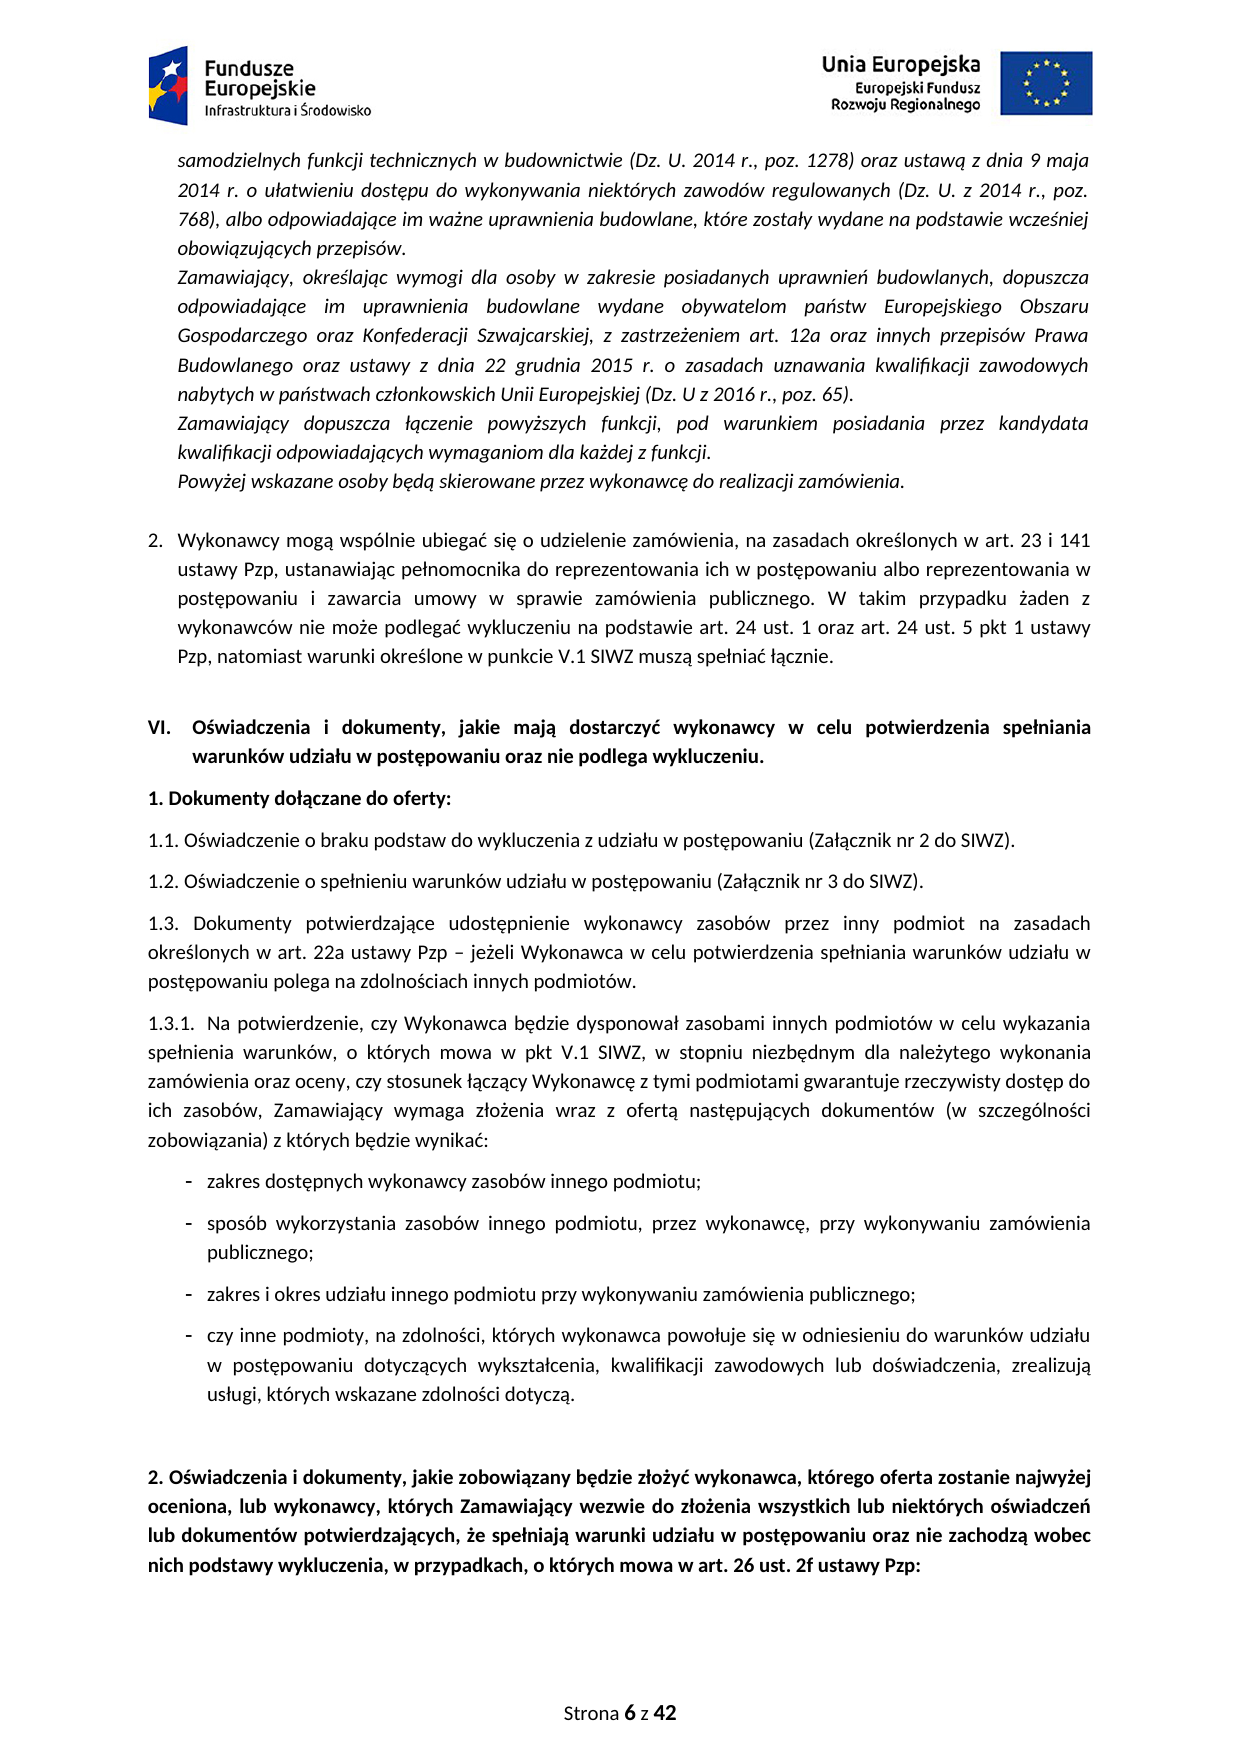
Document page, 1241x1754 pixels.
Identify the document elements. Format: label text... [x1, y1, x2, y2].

text 1.1. Oświadczenie o braku podstaw do wykluczenia z udziału w postępowaniu (Załącznik nr 2 do SIWZ). [148, 827, 1092, 852]
text 1.2. Oświadczenie o spełnieniu warunków udziału w postępowaniu (Załącznik nr 3 do SIWZ). [148, 868, 1092, 894]
text 2. Oświadczenia i dokumenty, jakie zobowiązany będzie złożyć wykonawca, którego oferta zostanie najwyżej oceniona, lub wykonawcy, których Zamawiający wezwie do złożenia wszystkich lub niektórych oświadczeń lub dokumentów potwierdzających, że spełniają warunki udziału w postępowaniu oraz nie zachodzą wobec nich podstawy wykluczenia, w przypadkach, o których mowa w art. 26 ust. 2f ustawy Pzp: [148, 1464, 1092, 1577]
text Powyżej wskazane osoby będą skierowane przez wykonawcę do realizacji zamówienia. [177, 468, 1092, 494]
text Zamawiający dopuszcza łączenie powyższych funkcji, pod warunkiem posiadania przez kandydata kwalifikacji odpowiadających wymaganiom dla każdej z funkcji. [177, 410, 1092, 465]
text 1.3. Dokumenty potwierdzające udostępnienie wykonawcy zasobów przez inny podmiot na zasadach określonych w art. 22a ustawy Pzp – jeżeli Wykonawca w celu potwierdzenia spełniania warunków udziału w postępowaniu polega na zdolnościach innych podmiotów. [148, 910, 1092, 994]
text VI. Oświadczenia i dokumenty, jakie mają dostarczyć wykonawcy w celu potwierdzenia spełniania warunków udziału w postępowaniu oraz nie podlega wykluczeniu. [148, 714, 1092, 769]
list sposób wykorzystania zasobów innego podmiotu, przez wykonawcę, przy wykonywaniu zamówienia publicznego; [185, 1210, 1092, 1265]
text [177, 148, 1092, 261]
text Zamawiający, określając wymogi dla osoby w zakresie posiadanych uprawnień budowlanych, dopuszcza odpowiadające im uprawnienia budowlane wydane obywatelom państw Europejskiego Obszaru Gospodarczego oraz Konfederacji Szwajcarskiej, z zastrzeżeniem art. 12a oraz innych przepisów Prawa Budowlanego oraz ustawy z dnia 22 grudnia 2015 r. o zasadach uznawania kwalifikacji zawodowych nabytych w państwach członkowskich Unii Europejskiej (Dz. U z 2016 r., poz. 65). [177, 264, 1092, 406]
picture [148, 28, 1093, 135]
text 1.3.1. Na potwierdzenie, czy Wykonawca będzie dysponował zasobami innych podmiotów w celu wykazania spełnienia warunków, o których mowa w pkt V.1 SIWZ, w stopniu niezbędnym dla należytego wykonania zamówienia oraz oceny, czy stosunek łączący Wykonawcę z tymi podmiotami gwarantuje rzeczywisty dostęp do ich zasobów, Zamawiający wymaga złożenia wraz z ofertą następujących dokumentów (w szczególności zobowiązania) z których będzie wynikać: [148, 1010, 1092, 1152]
list czy inne podmioty, na zdolności, których wykonawca powołuje się w odniesieniu do warunków udziału w postępowaniu dotyczących wykształcenia, kwalifikacji zawodowych lub doświadczenia, zrealizują usługi, których wskazane zdolności dotyczą. [185, 1323, 1092, 1406]
text 1. Dokumenty dołączane do oferty: [148, 785, 1092, 811]
list Wykonawcy mogą wspólnie ubiegać się o udzielenie zamówienia, na zasadach określonych w art. 23 i 141 ustawy Pzp, ustanawiając pełnomocnika do reprezentowania ich w postępowaniu albo reprezentowania w postępowaniu i zawarcia umowy w sprawie zamówienia publicznego. W takim przypadku żaden z wykonawców nie może podlegać wykluczeniu na podstawie art. 24 ust. 1 oraz art. 24 ust. 5 pkt 1 ustawy Pzp, natomiast warunki określone w punkcie V.1 SIWZ muszą spełniać łącznie. [148, 527, 1092, 669]
list zakres dostępnych wykonawcy zasobów innego podmiotu; [185, 1168, 1092, 1194]
list zakres i okres udziału innego podmiotu przy wykonywaniu zamówienia publicznego; [185, 1281, 1092, 1306]
